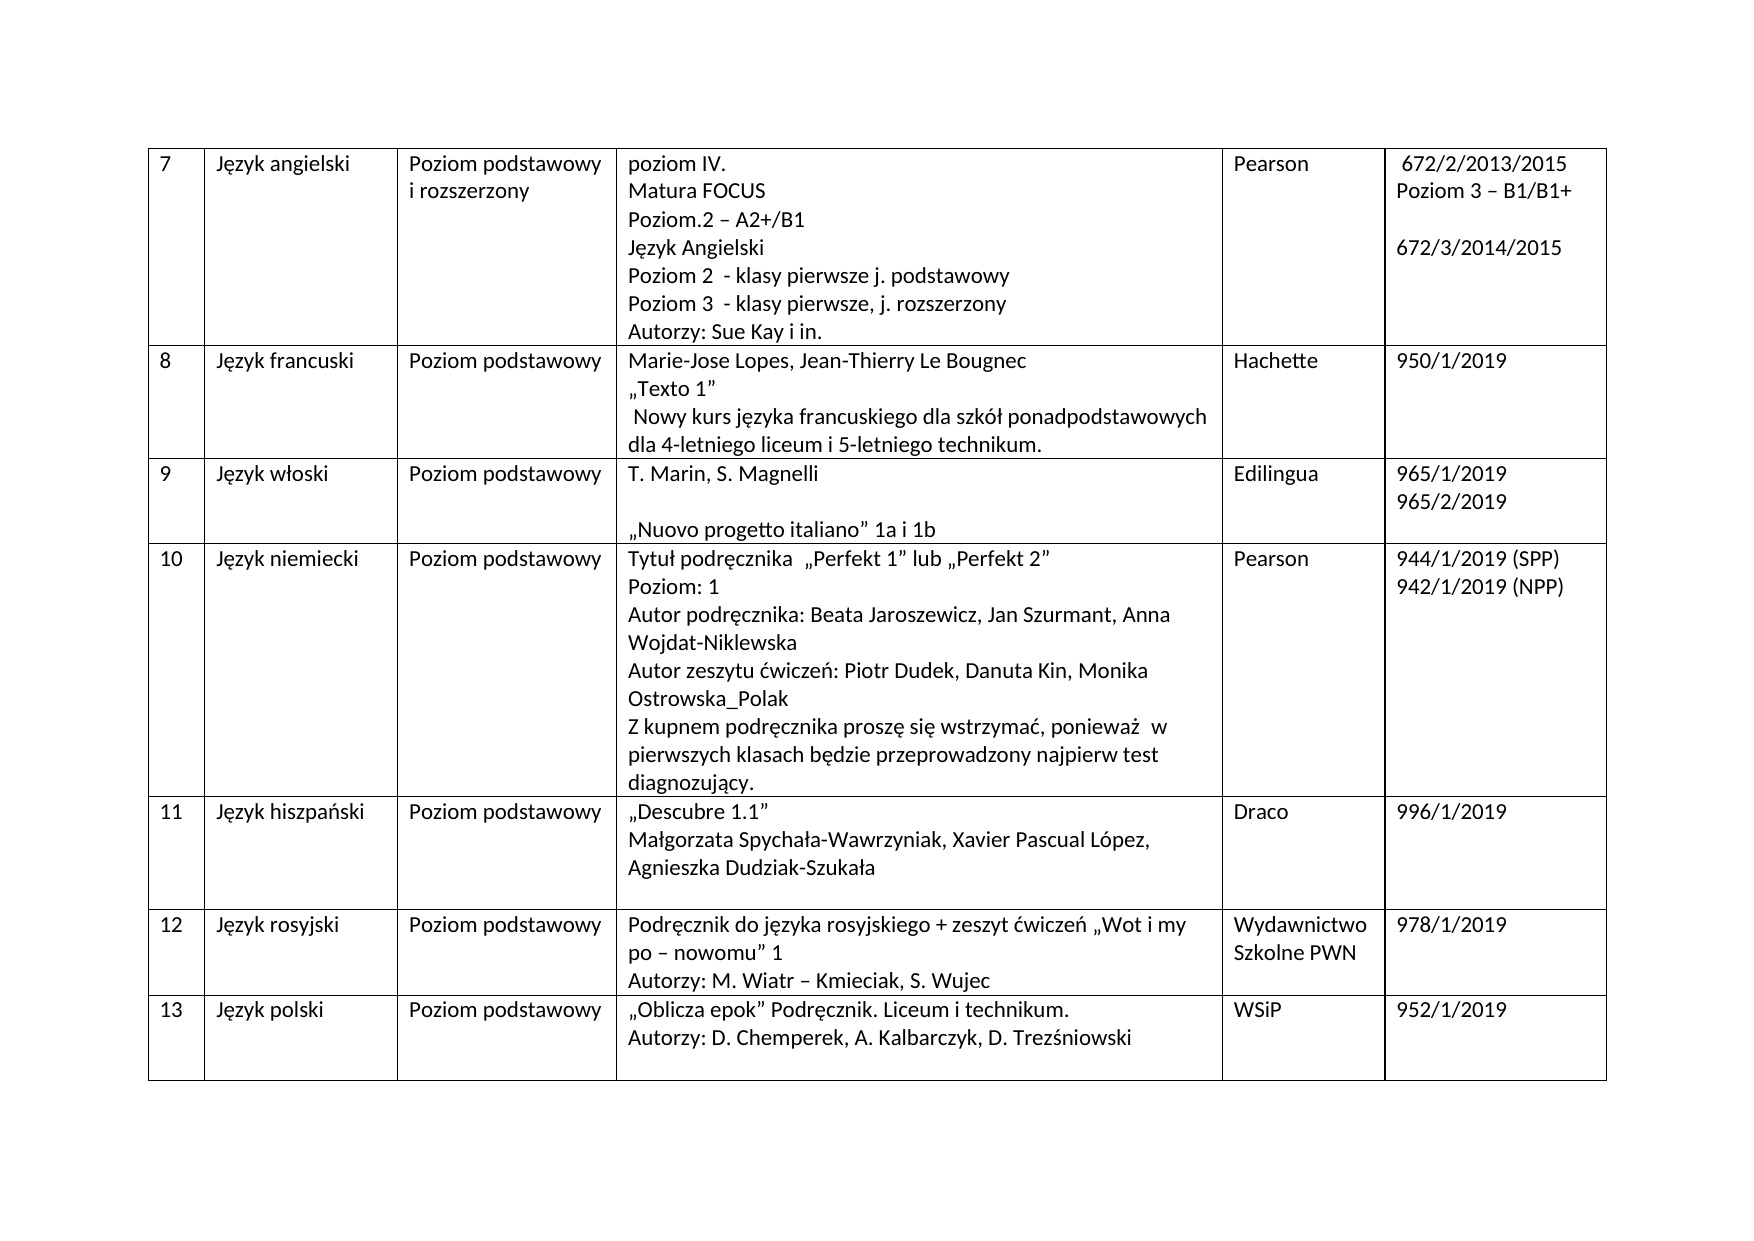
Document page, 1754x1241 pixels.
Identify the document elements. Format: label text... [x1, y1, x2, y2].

table_cell WSiP [1223, 996, 1384, 1079]
table_cell 7 [149, 149, 204, 345]
table_cell Draco [1223, 797, 1384, 909]
table_cell Tytuł podręcznika „Perfekt 1” lub „Perfekt 2” Poziom: 1 Autor podręcznika: Beata Jaroszewicz, Jan Szurmant, Anna Wojdat-Niklewska Autor zeszytu ćwiczeń: Piotr Dudek, Danuta Kin, Monika Ostrowska_Polak Z kupnem podręcznika proszę się wstrzymać, ponieważ w pierwszych klasach będzie przeprowadzony najpierw test diagnozujący. [617, 544, 1222, 796]
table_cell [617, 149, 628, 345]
table_cell Edilingua [1223, 459, 1384, 543]
table_cell Poziom podstawowy [398, 346, 616, 458]
table_cell 952/1/2019 [1386, 996, 1606, 1079]
table_cell Język rosyjski [205, 910, 397, 994]
table_cell poziom IV. Matura FOCUS Poziom.2 – A2+/B1 Język Angielski Poziom 2 - klasy pierwsze j. podstawowy Poziom 3 - klasy pierwsze, j. rozszerzony Autorzy: Sue Kay i in. [726, 149, 1222, 345]
table_cell Język polski [205, 996, 397, 1079]
table_cell Poziom podstawowy [398, 996, 616, 1079]
table_cell 978/1/2019 [1386, 910, 1606, 994]
table_cell Wydawnictwo Szkolne PWN [1223, 910, 1384, 994]
table_cell Język hiszpański [205, 797, 397, 909]
table_cell T. Marin, S. Magnelli „Nuovo progetto italiano” 1a i 1b [617, 459, 1222, 543]
table_cell Poziom podstawowy [398, 797, 616, 909]
table_cell „Descubre 1.1” Małgorzata Spychała-Wawrzyniak, Xavier Pascual López, Agnieszka Dudziak-Szukała [617, 797, 1222, 909]
table_cell 950/1/2019 [1386, 346, 1606, 458]
table_cell Poziom podstawowy [398, 910, 616, 994]
table_cell Podręcznik do języka rosyjskiego + zeszyt ćwiczeń „Wot i my po – nowomu” 1 Autorzy: M. Wiatr – Kmieciak, S. Wujec [617, 910, 1222, 994]
table_cell Pearson [1223, 149, 1384, 345]
table_cell Język włoski [205, 459, 397, 543]
table_cell 13 [149, 996, 204, 1079]
table_cell Hachette [1223, 346, 1384, 458]
table_cell Pearson [1223, 544, 1384, 796]
table_cell 996/1/2019 [1386, 797, 1606, 909]
table_cell Marie-Jose Lopes, Jean-Thierry Le Bougnec „Texto 1” Nowy kurs języka francuskiego dla szkół ponadpodstawowych dla 4-letniego liceum i 5-letniego technikum. [617, 346, 1222, 458]
table_cell Język niemiecki [205, 544, 397, 796]
table_cell 965/1/2019 965/2/2019 [1386, 459, 1606, 543]
table_cell 8 [149, 346, 204, 458]
table_cell Język francuski [205, 346, 397, 458]
table_cell 944/1/2019 (SPP) 942/1/2019 (NPP) [1386, 544, 1606, 796]
table_cell Poziom podstawowy i rozszerzony [398, 149, 616, 345]
table_cell Poziom podstawowy [398, 544, 616, 796]
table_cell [617, 996, 1222, 1079]
table_cell 11 [149, 797, 204, 909]
table_cell 10 [149, 544, 204, 796]
table_cell 672/2/2013/2015 Poziom 3 – B1/B1+ 672/3/2014/2015 [1386, 149, 1606, 345]
table_cell 12 [149, 910, 204, 994]
table_cell Poziom podstawowy [398, 459, 616, 543]
table_cell 9 [149, 459, 204, 543]
table_cell Język angielski [205, 149, 397, 345]
